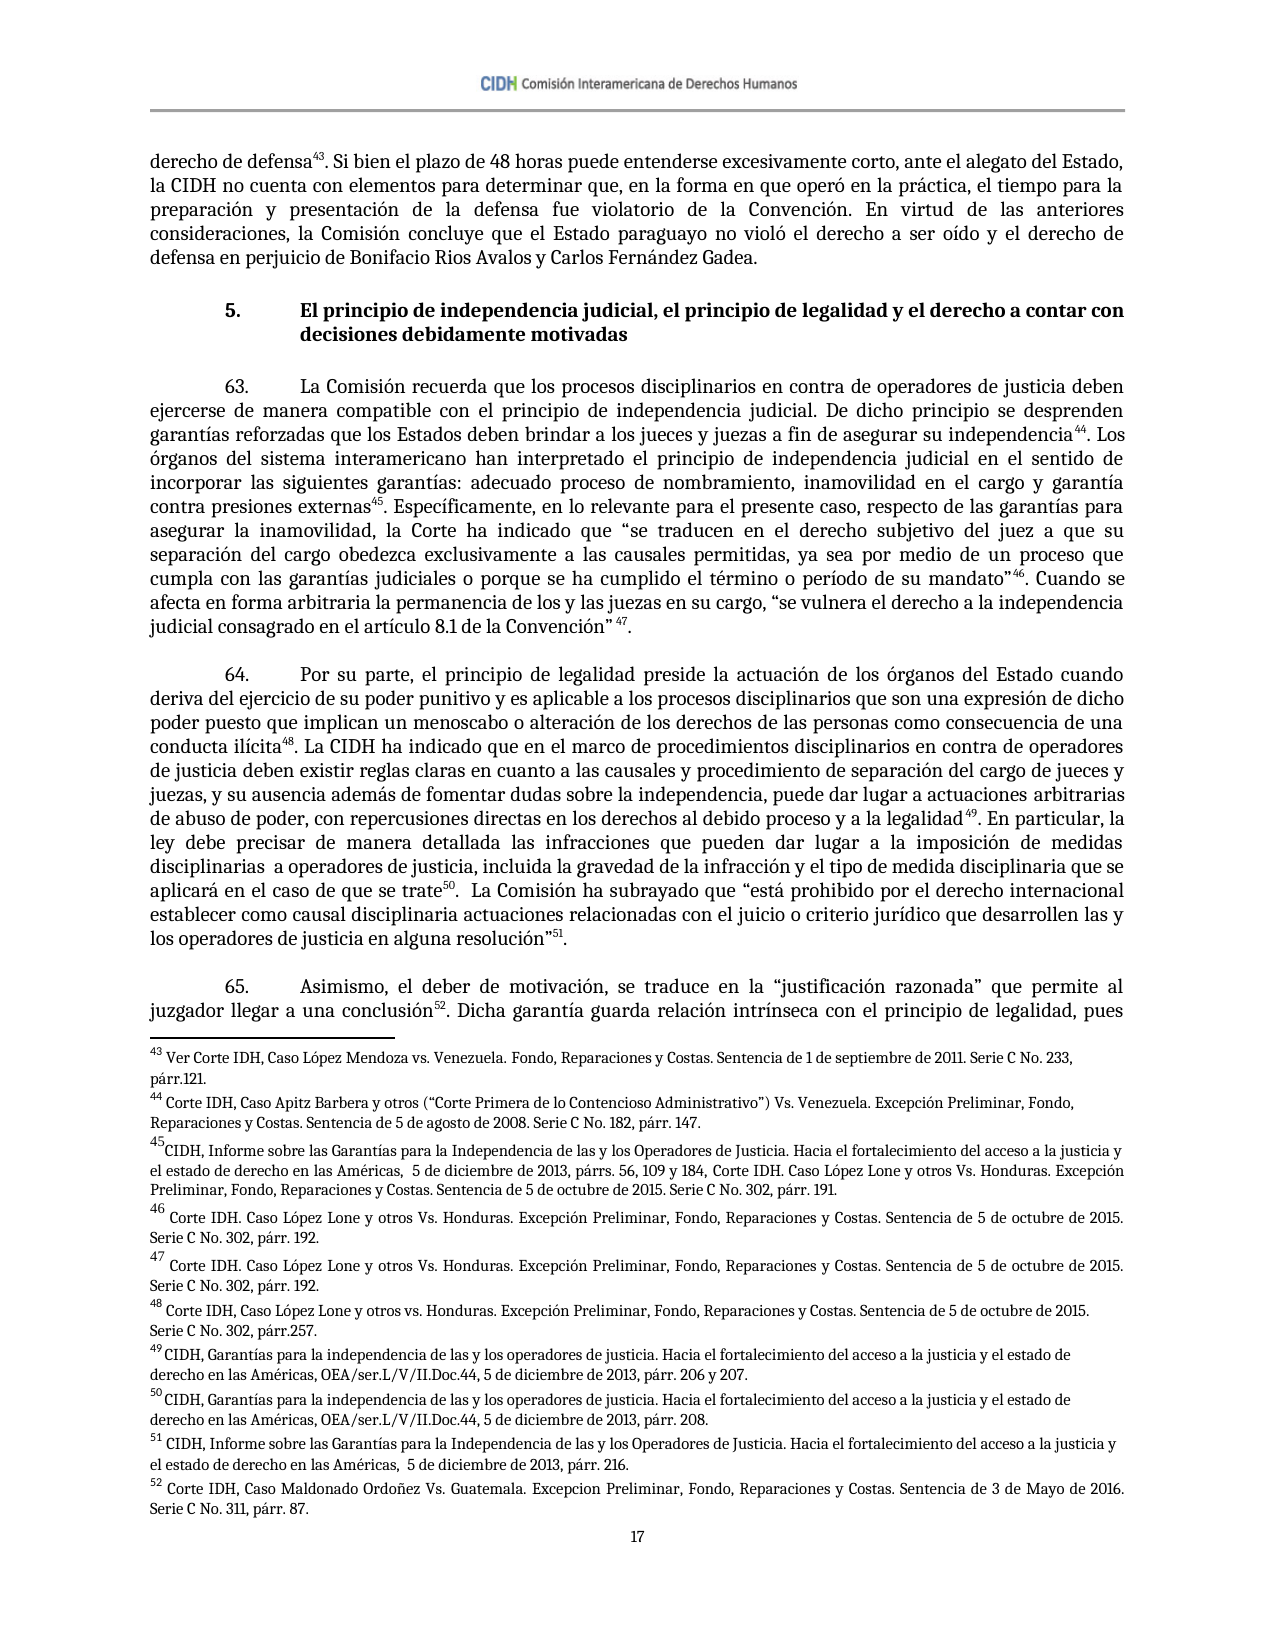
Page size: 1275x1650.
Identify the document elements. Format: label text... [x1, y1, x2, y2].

picture [475, 75, 800, 93]
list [150, 150, 1125, 270]
list La Comisión recuerda que los procesos disciplinarios en contra de operadores de justicia deben ejercerse de manera compatible con el principio de independencia judicial. De dicho principio se desprenden garantías reforzadas que los Estados deben brindar a los jueces y juezas a fin de asegurar su independencia. Los órganos del sistema interamericano han interpretado el principio de independencia judicial en el sentido de incorporar las siguientes garantías: adecuado proceso de nombramiento, inamovilidad en el cargo y garantía contra presiones externas. Específicamente, en lo relevante para el presente caso, respecto de las garantías para asegurar la inamovilidad, la Corte ha indicado que “se traducen en el derecho subjetivo del juez a que su separación del cargo obedezca exclusivamente a las causales permitidas, ya sea por medio de un proceso que cumpla con las garantías judiciales o porque se ha cumplido el término o período de su mandato”. Cuando se afecta en forma arbitraria la permanencia de los y las juezas en su cargo, “se vulnera el derecho a la independencia judicial consagrado en el artículo 8.1 de la Convención” . [150, 375, 1125, 639]
subtitle El principio de independencia judicial, el principio de legalidad y el derecho a contar con decisiones debidamente motivadas [225, 298, 1125, 346]
list Por su parte, el principio de legalidad preside la actuación de los órganos del Estado cuando deriva del ejercicio de su poder punitivo y es aplicable a los procesos disciplinarios que son una expresión de dicho poder puesto que implican un menoscabo o alteración de los derechos de las personas como consecuencia de una conducta ilícita. La CIDH ha indicado que en el marco de procedimientos disciplinarios en contra de operadores de justicia deben existir reglas claras en cuanto a las causales y procedimiento de separación del cargo de jueces y juezas, y su ausencia además de fomentar dudas sobre la independencia, puede dar lugar a actuaciones arbitrarias de abuso de poder, con repercusiones directas en los derechos al debido proceso y a la legalidad. En particular, la ley debe precisar de manera detallada las infracciones que pueden dar lugar a la imposición de medidas disciplinarias a operadores de justicia, incluida la gravedad de la infracción y el tipo de medida disciplinaria que se aplicará en el caso de que se trate. La Comisión ha subrayado que “está prohibido por el derecho internacional establecer como causal disciplinaria actuaciones relacionadas con el juicio o criterio jurídico que desarrollen las y los operadores de justicia en alguna resolución”. [150, 663, 1125, 950]
